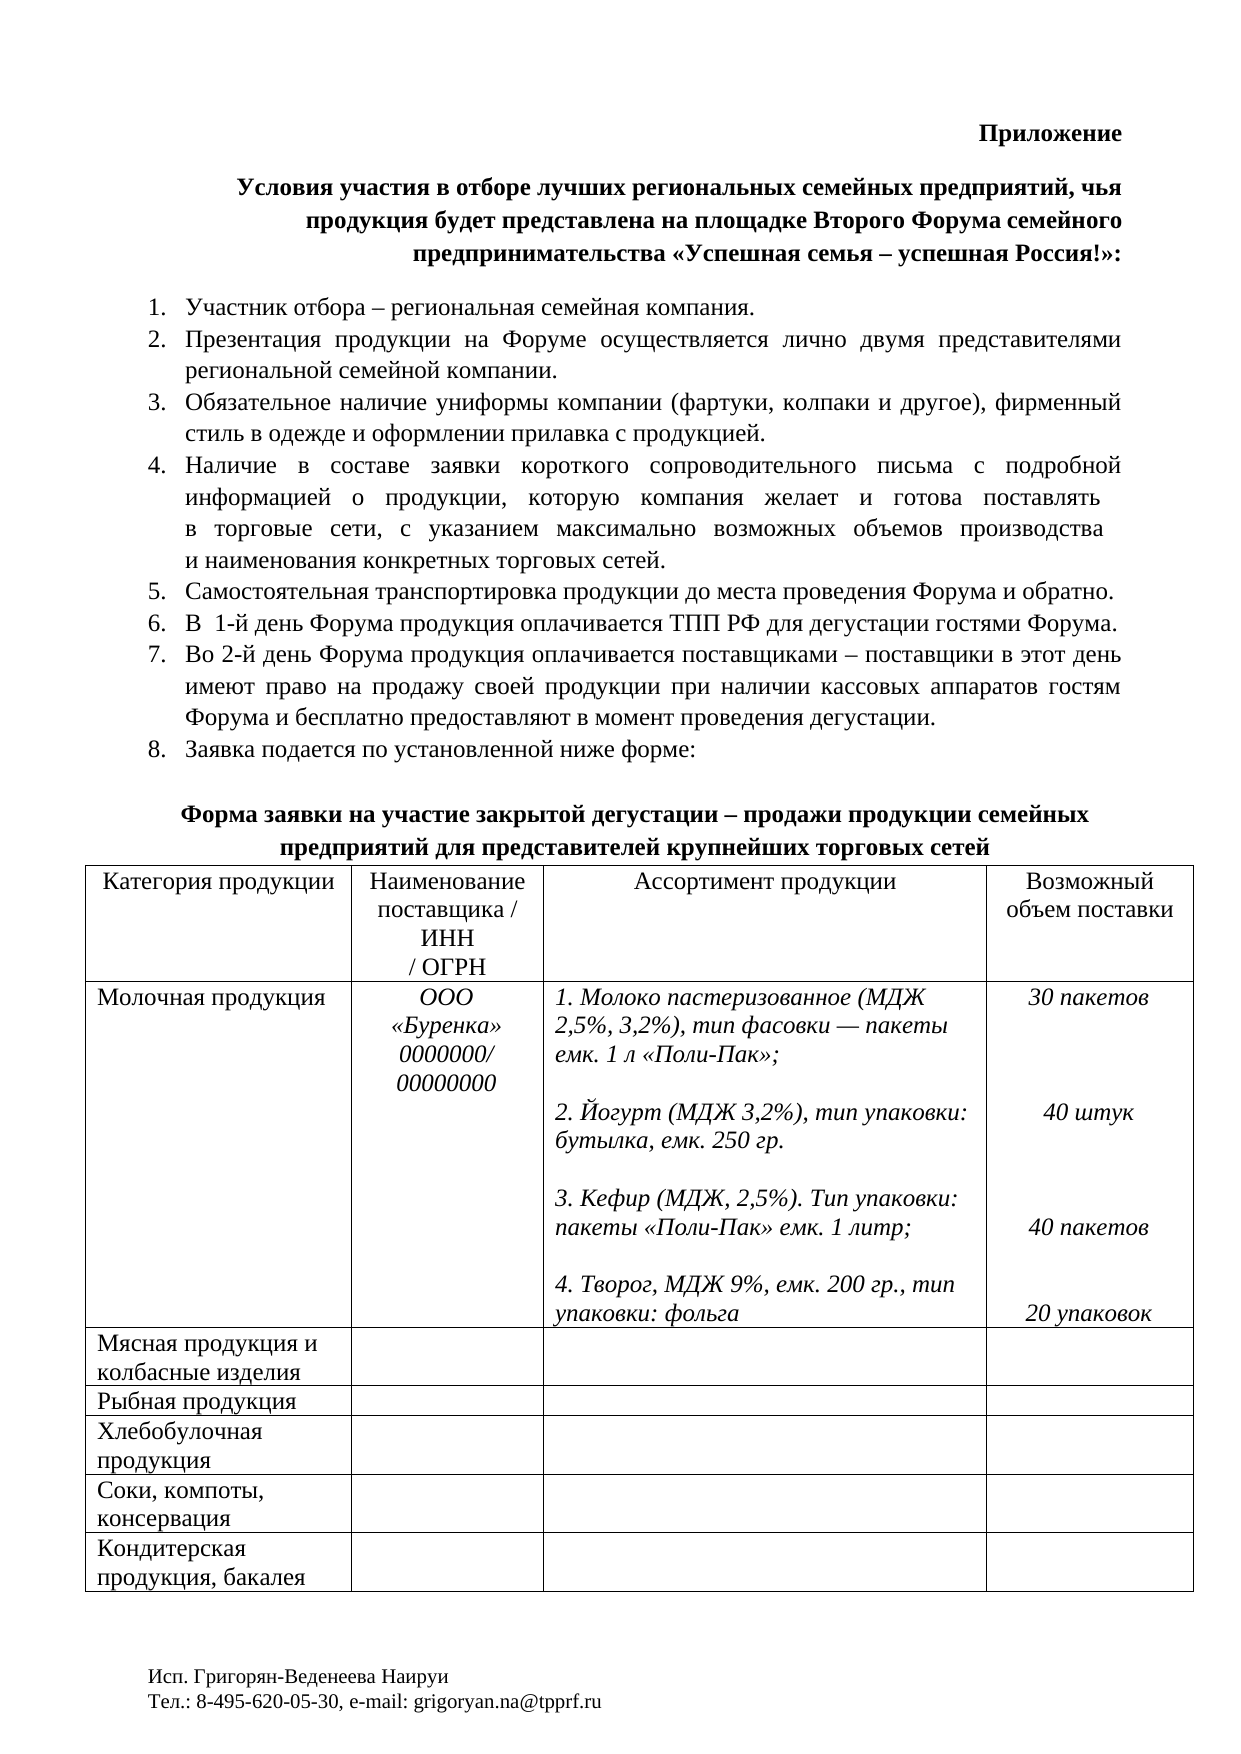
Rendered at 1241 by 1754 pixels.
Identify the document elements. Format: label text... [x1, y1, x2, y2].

list Самостоятельная транспортировка продукции до места проведения Форума и обратно. [148, 576, 1122, 605]
table_header Ассортимент продукции [544, 866, 986, 981]
table_cell [987, 1533, 1193, 1591]
list Участник отбора – региональная семейная компания. [148, 292, 1122, 321]
table_cell [352, 1416, 543, 1474]
table_cell Хлебобулочная продукция [86, 1416, 351, 1474]
table_cell [987, 1328, 1193, 1385]
table_cell [544, 1475, 986, 1532]
table_header Возможный объем поставки [987, 866, 1193, 981]
table_cell [544, 1416, 986, 1474]
list Презентация продукции на Форуме осуществляется лично двумя представителями региональной семейной компании. [148, 324, 1122, 384]
table_cell [544, 1533, 986, 1591]
list В 1-й день Форума продукция оплачивается ТПП РФ для дегустации гостями Форума. [148, 608, 1122, 637]
table_cell Соки, компоты, консервация [86, 1475, 351, 1532]
table_cell Рыбная продукция [86, 1386, 351, 1415]
table_cell [352, 1475, 543, 1532]
text Приложение [148, 118, 1122, 147]
list Наличие в составе заявки короткого сопроводительного письма с подробной информацией о продукции, которую компания желает и готова поставлять в торговые сети, с указанием максимально возможных объемов производства и наименования конкретных торговых сетей. [148, 450, 1122, 573]
list Во 2-й день Форума продукция оплачивается поставщиками – поставщики в этот день имеют право на продажу своей продукции при наличии кассовых аппаратов гостям Форума и бесплатно предоставляют в момент проведения дегустации. [148, 639, 1122, 731]
list Обязательное наличие униформы компании (фартуки, колпаки и другое), фирменный стиль в одежде и оформлении прилавка с продукцией. [148, 387, 1122, 447]
table_cell [352, 1386, 543, 1415]
text Форма заявки на участие закрытой дегустации – продажи продукции семейных предприятий для представителей крупнейших торговых сетей [148, 799, 1122, 860]
table_cell [352, 1533, 543, 1591]
list Заявка подается по установленной ниже форме: [148, 734, 1122, 763]
table_header Категория продукции [86, 866, 351, 981]
text Условия участия в отборе лучших региональных семейных предприятий, чья продукция будет представлена на площадке Второго Форума семейного предпринимательства «Успешная семья – успешная Россия!»: [148, 172, 1122, 267]
table_cell [544, 1328, 986, 1385]
table_cell 30 пакетов 40 штук 40 пакетов 20 упаковок [987, 982, 1193, 1327]
table_cell [987, 1416, 1193, 1474]
table_cell 1. Молоко пастеризованное (МДЖ 2,5%, 3,2%), тип фасовки — пакеты емк. 1 л «Поли-Пак»; 2. Йогурт (МДЖ 3,2%), тип упаковки: бутылка, емк. 250 гр. 3. Кефир (МДЖ, 2,5%). Тип упаковки: пакеты «Поли-Пак» емк. 1 литр; 4. Творог, МДЖ 9%, емк. 200 гр., тип упаковки: фольга [544, 982, 986, 1327]
table_cell Кондитерская продукция, бакалея [86, 1533, 351, 1591]
table_cell [352, 1328, 543, 1385]
table_cell [987, 1475, 1193, 1532]
table_cell Молочная продукция [86, 982, 351, 1327]
table_cell ООО «Буренка» 0000000/ 00000000 [352, 982, 543, 1327]
table_cell Мясная продукция и колбасные изделия [86, 1328, 351, 1385]
table_cell [544, 1386, 986, 1415]
table_header Наименование поставщика / ИНН / ОГРН [352, 866, 543, 981]
table_cell [987, 1386, 1193, 1415]
